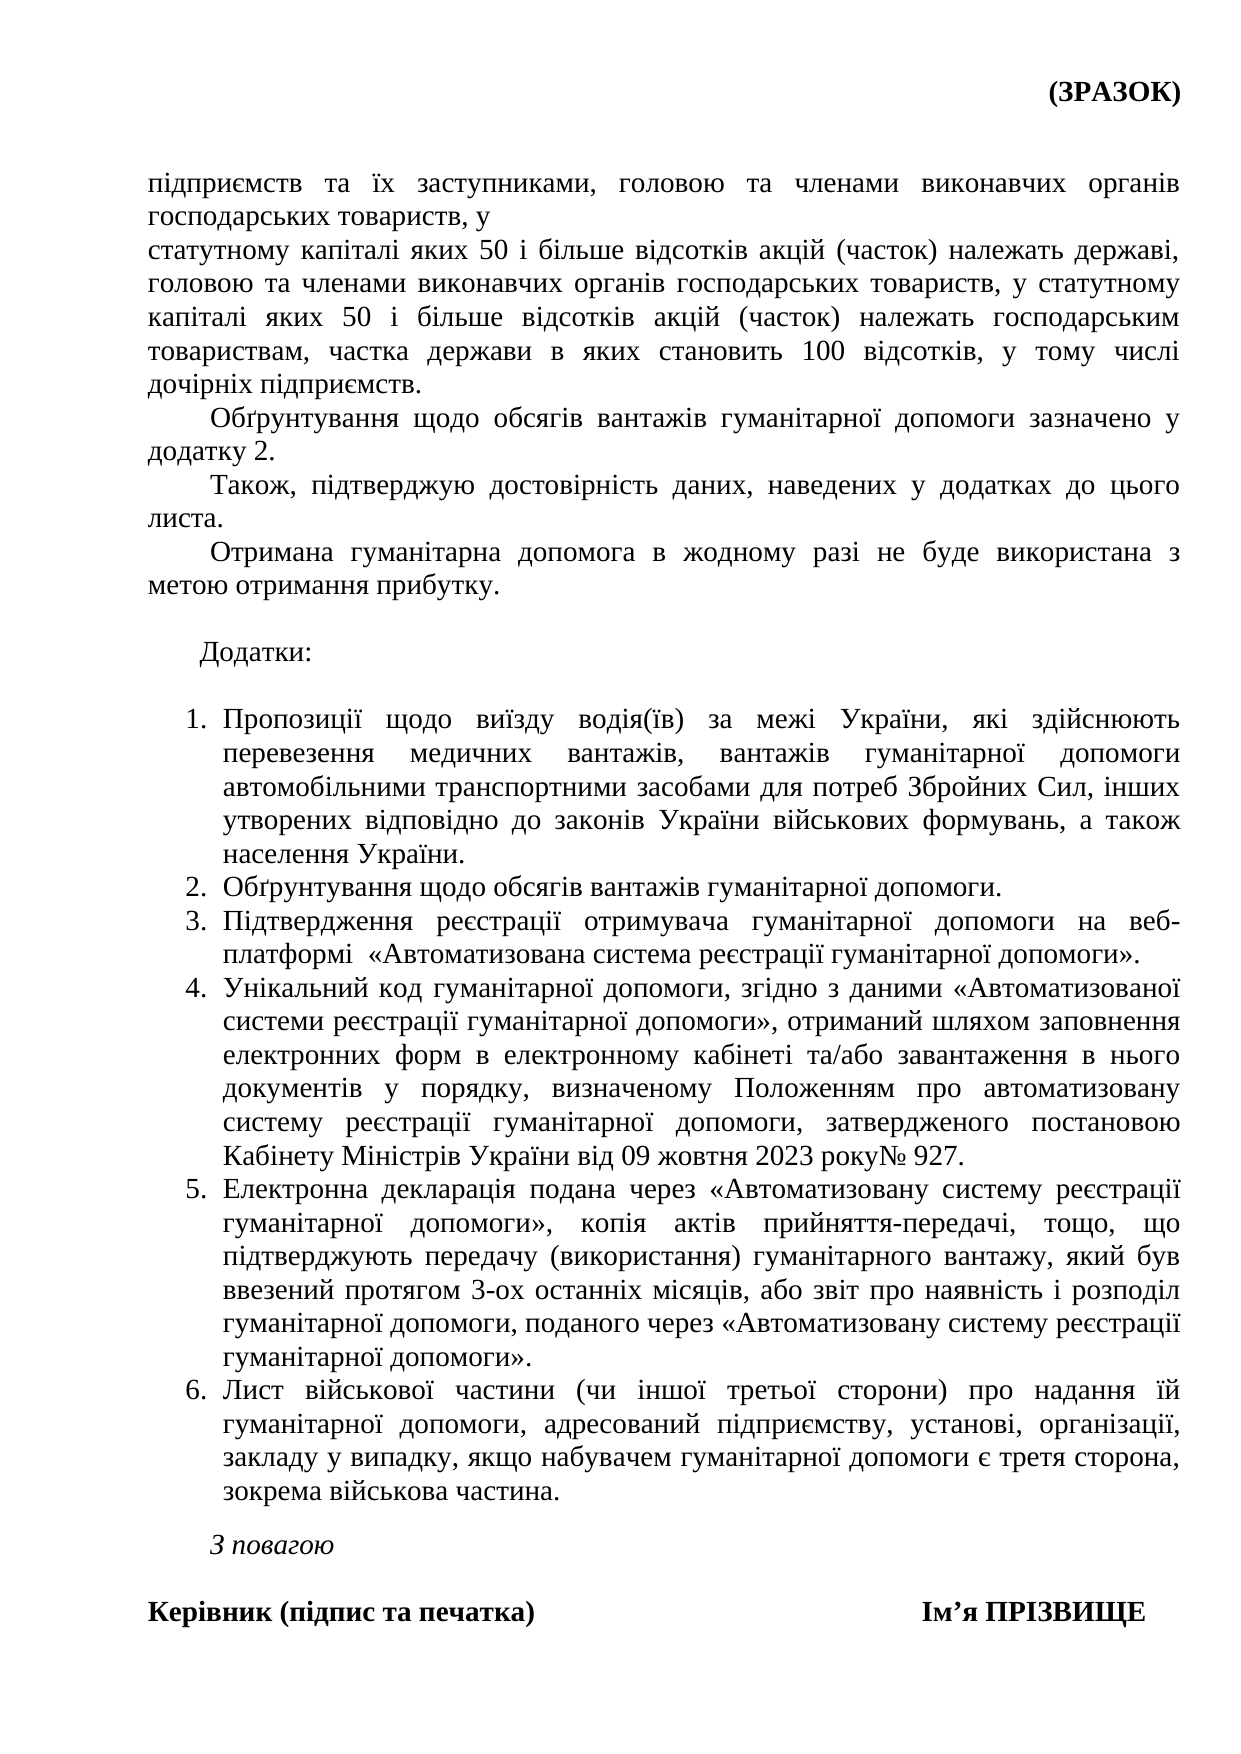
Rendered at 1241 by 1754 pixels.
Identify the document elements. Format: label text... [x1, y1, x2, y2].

text З повагою [148, 1527, 1181, 1561]
text Додатки: [192, 634, 1181, 668]
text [148, 165, 1181, 232]
text статутному капіталі яких 50 і більше відсотків акцій (часток) належать державі, головою та членами виконавчих органів господарських товариств, у статутному капіталі яких 50 і більше відсотків акцій (часток) належать господарським товариствам, частка держави в яких становить 100 відсотків, у тому числі дочірніх підприємств. [148, 232, 1181, 400]
list Лист військової частини (чи іншої третьої сторони) про надання їй гуманітарної допомоги, адресований підприємству, установі, організації, закладу у випадку, якщо набувачем гуманітарної допомоги є третя сторона, зокрема військова частина. [185, 1372, 1181, 1507]
list Обґрунтування щодо обсягів вантажів гуманітарної допомоги. [185, 869, 1181, 903]
text Отримана гуманітарна допомога в жодному разі не буде використана з метою отримання прибутку. [148, 534, 1181, 601]
text Керівник (підпис та печатка) Ім’я ПРІЗВИЩЕ [148, 1594, 1181, 1628]
list Підтвердження реєстрації отримувача гуманітарної допомоги на веб-платформі «Автоматизована система реєстрації гуманітарної допомоги». [185, 903, 1181, 970]
list Унікальний код гуманітарної допомоги, згідно з даними «Автоматизованої системи реєстрації гуманітарної допомоги», отриманий шляхом заповнення електронних форм в електронному кабінеті та/або завантаження в нього документів у порядку, визначеному Положенням про автоматизовану систему реєстрації гуманітарної допомоги, затвердженого постановою Кабінету Міністрів України від 09 жовтня 2023 року№ 927. [185, 970, 1181, 1171]
text Обґрунтування щодо обсягів вантажів гуманітарної допомоги зазначено у додатку 2. [148, 400, 1181, 467]
text Також, підтверджую достовірність даних, наведених у додатках до цього листа. [148, 467, 1181, 534]
list Пропозиції щодо виїзду водія(їв) за межі України, які здійснюють перевезення медичних вантажів, вантажів гуманітарної допомоги автомобільними транспортними засобами для потреб Збройних Сил, інших утворених відповідно до законів України військових формувань, а також населення України. [185, 702, 1181, 869]
list Електронна декларація подана через «Автоматизовану систему реєстрації гуманітарної допомоги», копія актів прийняття-передачі, тощо, що підтверджують передачу (використання) гуманітарного вантажу, який був ввезений протягом 3-ох останніх місяців, або звіт про наявність і розподіл гуманітарної допомоги, поданого через «Автоматизовану систему реєстрації гуманітарної допомоги». [185, 1171, 1181, 1372]
